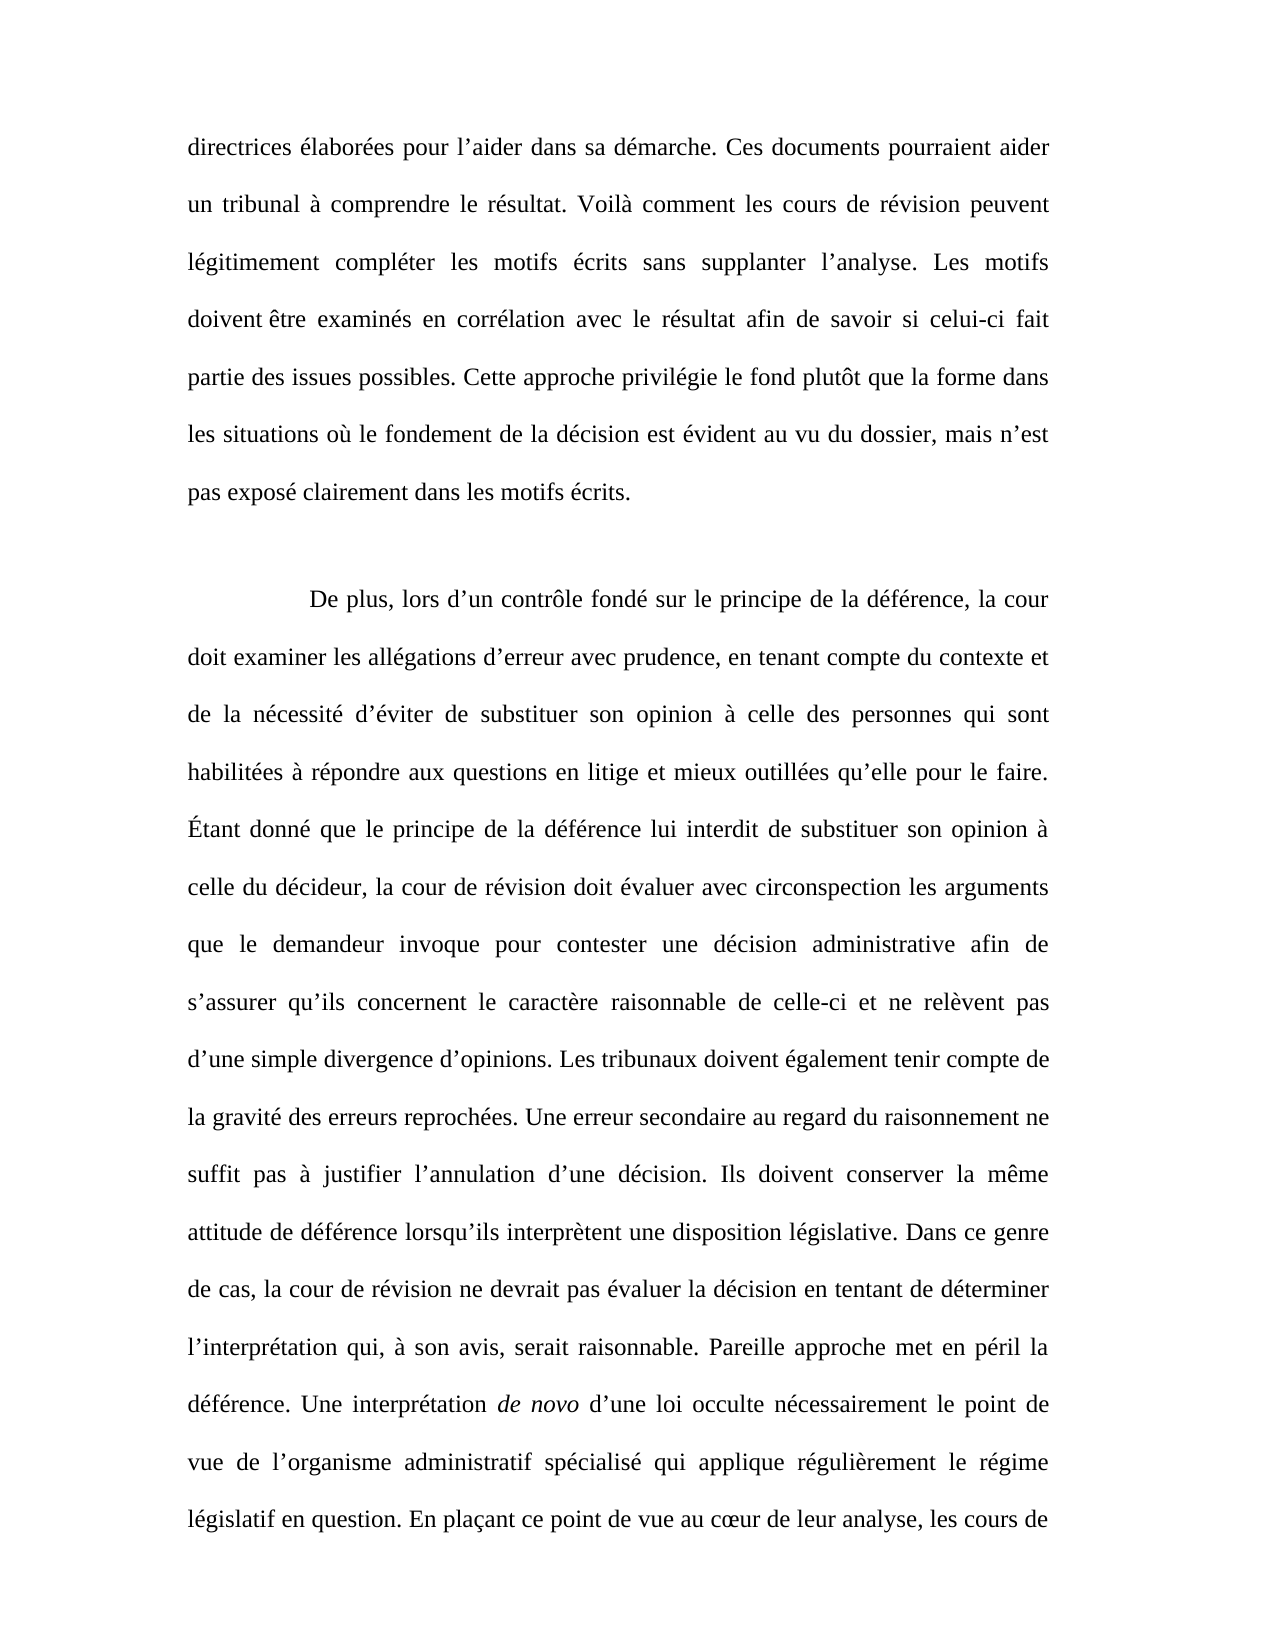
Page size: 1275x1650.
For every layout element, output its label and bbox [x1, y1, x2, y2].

text [187, 584, 1050, 1533]
text [187, 132, 1050, 506]
